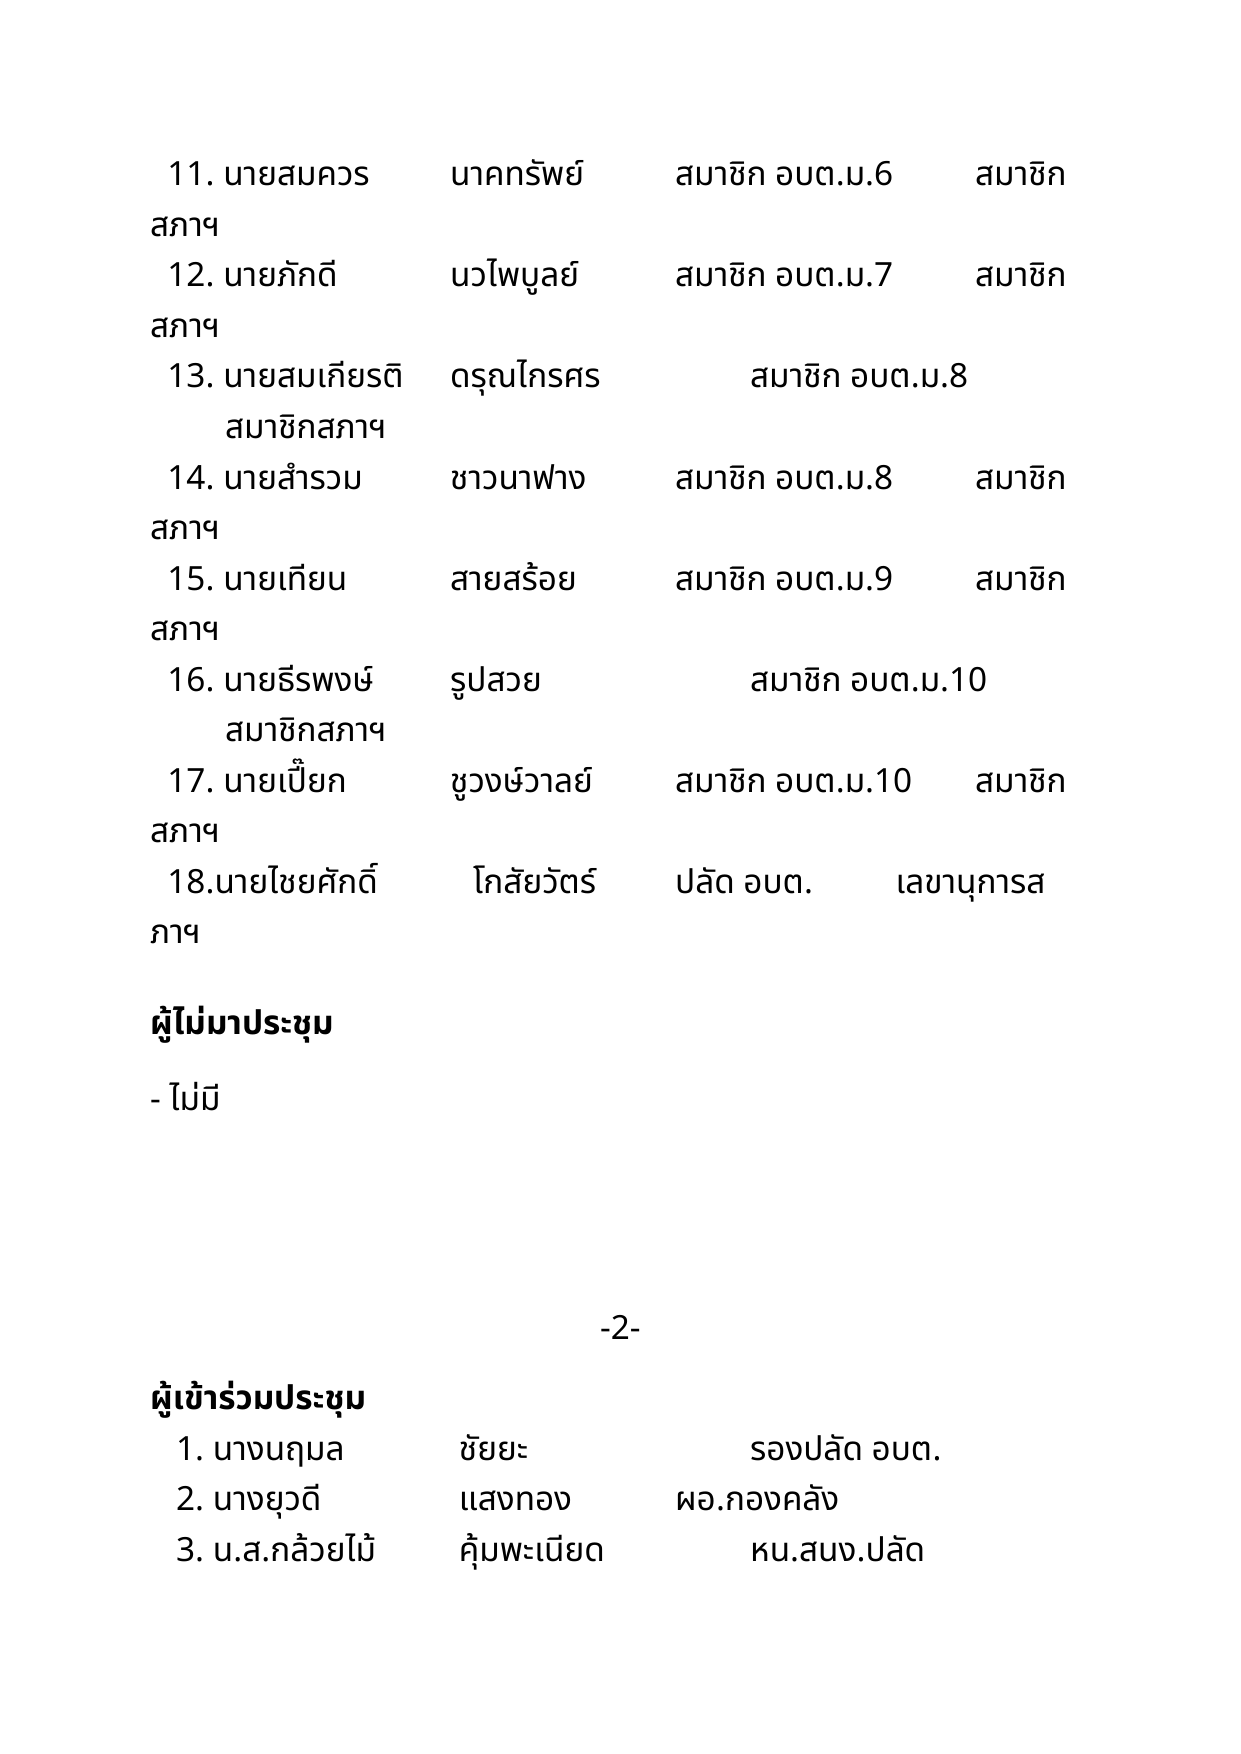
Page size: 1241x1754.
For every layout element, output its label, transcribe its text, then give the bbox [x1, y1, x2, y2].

text -2- [150, 1303, 1090, 1349]
text 3. น.ส.กล้วยไม้ คุ้มพะเนียด หน.สนง.ปลัด [150, 1526, 1090, 1576]
text 11. นายสมควร นาคทรัพย์ สมาชิก อบต.ม.6 สมาชิกสภาฯ [150, 150, 1090, 251]
text - ไม่มี [150, 1074, 1090, 1125]
text 14. นายสำรวม ชาวนาฟาง สมาชิก อบต.ม.8 สมาชิกสภาฯ [150, 453, 1090, 554]
text 2. นางยุวดี แสงทอง ผอ.กองคลัง [150, 1475, 1090, 1526]
text ผู้ไม่มาประชุม [150, 999, 1090, 1049]
text 18.นายไชยศักดิ์ โกสัยวัตร์ ปลัด อบต. เลขานุการสภาฯ [150, 858, 1090, 959]
text 17. นายเปี๊ยก ชูวงษ์วาลย์ สมาชิก อบต.ม.10 สมาชิกสภาฯ [150, 757, 1090, 858]
text ผู้เข้าร่วมประชุม [150, 1374, 1090, 1424]
text 1. นางนฤมล ชัยยะ รองปลัด อบต. [150, 1424, 1090, 1475]
text 15. นายเทียน สายสร้อย สมาชิก อบต.ม.9 สมาชิกสภาฯ [150, 554, 1090, 656]
text 12. นายภักดี นวไพบูลย์ สมาชิก อบต.ม.7 สมาชิกสภาฯ [150, 251, 1090, 352]
text 13. นายสมเกียรติ ดรุณไกรศร สมาชิก อบต.ม.8 สมาชิกสภาฯ [150, 352, 1090, 453]
text 16. นายธีรพงษ์ รูปสวย สมาชิก อบต.ม.10 สมาชิกสภาฯ [150, 656, 1090, 757]
